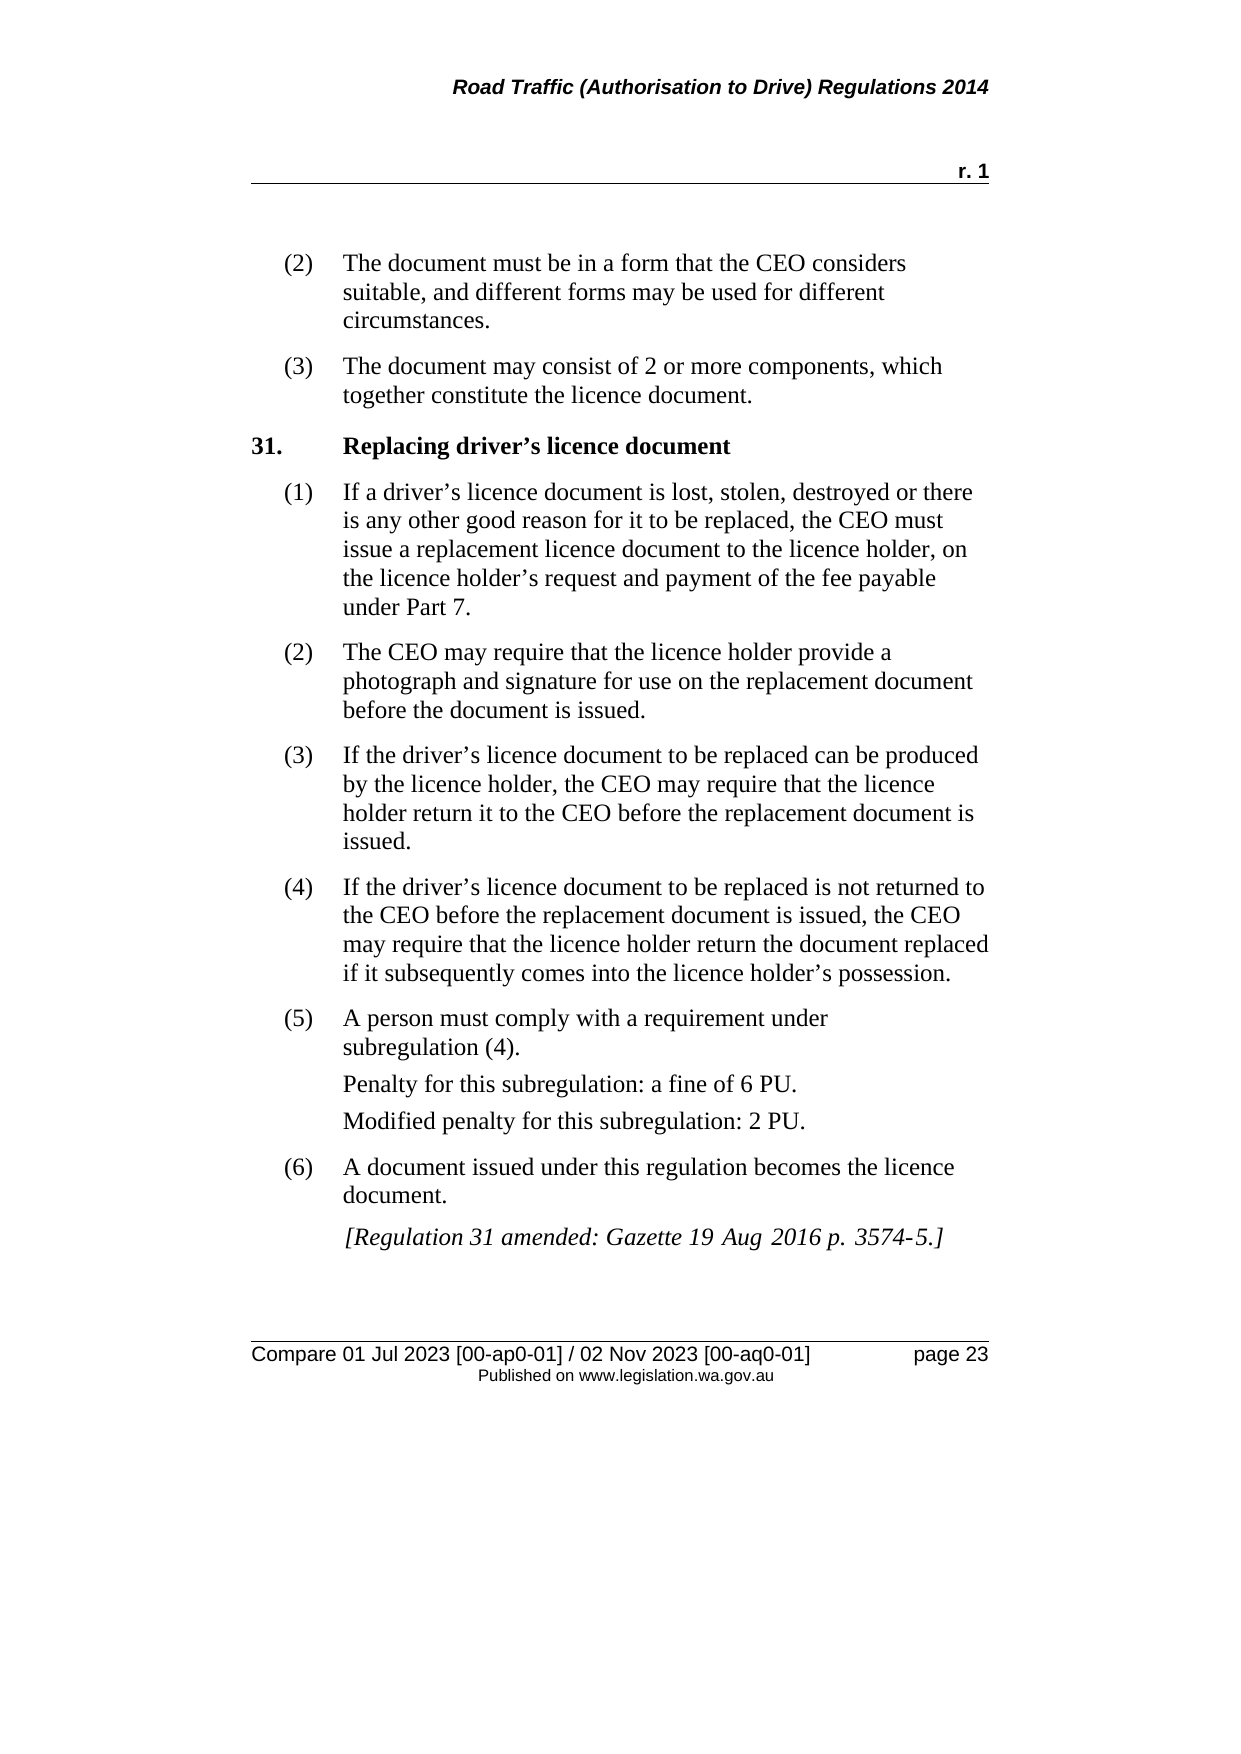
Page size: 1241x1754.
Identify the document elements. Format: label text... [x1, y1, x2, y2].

text (2) The document must be in a form that the CEO considers suitable, and different forms may be used for different circumstances. [251, 248, 989, 334]
subtitle 31. Replacing driver’s licence document [251, 431, 989, 460]
text (3) If the driver’s licence document to be replaced can be produced by the licence holder, the CEO may require that the licence holder return it to the CEO before the replacement document is issued. [251, 740, 989, 855]
text Modified penalty for this subregulation: 2 PU. [251, 1106, 989, 1135]
text (2) The CEO may require that the licence holder provide a photograph and signature for use on the replacement document before the document is issued. [251, 637, 989, 723]
text Penalty for this subregulation: a fine of 6 PU. [251, 1069, 989, 1098]
text (6) A document issued under this regulation becomes the licence document. [251, 1152, 989, 1209]
text [Regulation 31 amended: Gazette 19 Aug 2016 p. 3574-5.] [251, 1222, 989, 1251]
text (5) A person must comply with a requirement under subregulation (4). [251, 1003, 989, 1061]
text (1) If a driver’s licence document is lost, stolen, destroyed or there is any other good reason for it to be replaced, the CEO must issue a replacement licence document to the licence holder, on the licence holder’s request and payment of the fee payable under Part 7. [251, 477, 989, 621]
text (4) If the driver’s licence document to be replaced is not returned to the CEO before the replacement document is issued, the CEO may require that the licence holder return the document replaced if it subsequently comes into the licence holder’s possession. [251, 872, 989, 987]
text (3) The document may consist of 2 or more components, which together constitute the licence document. [251, 351, 989, 408]
